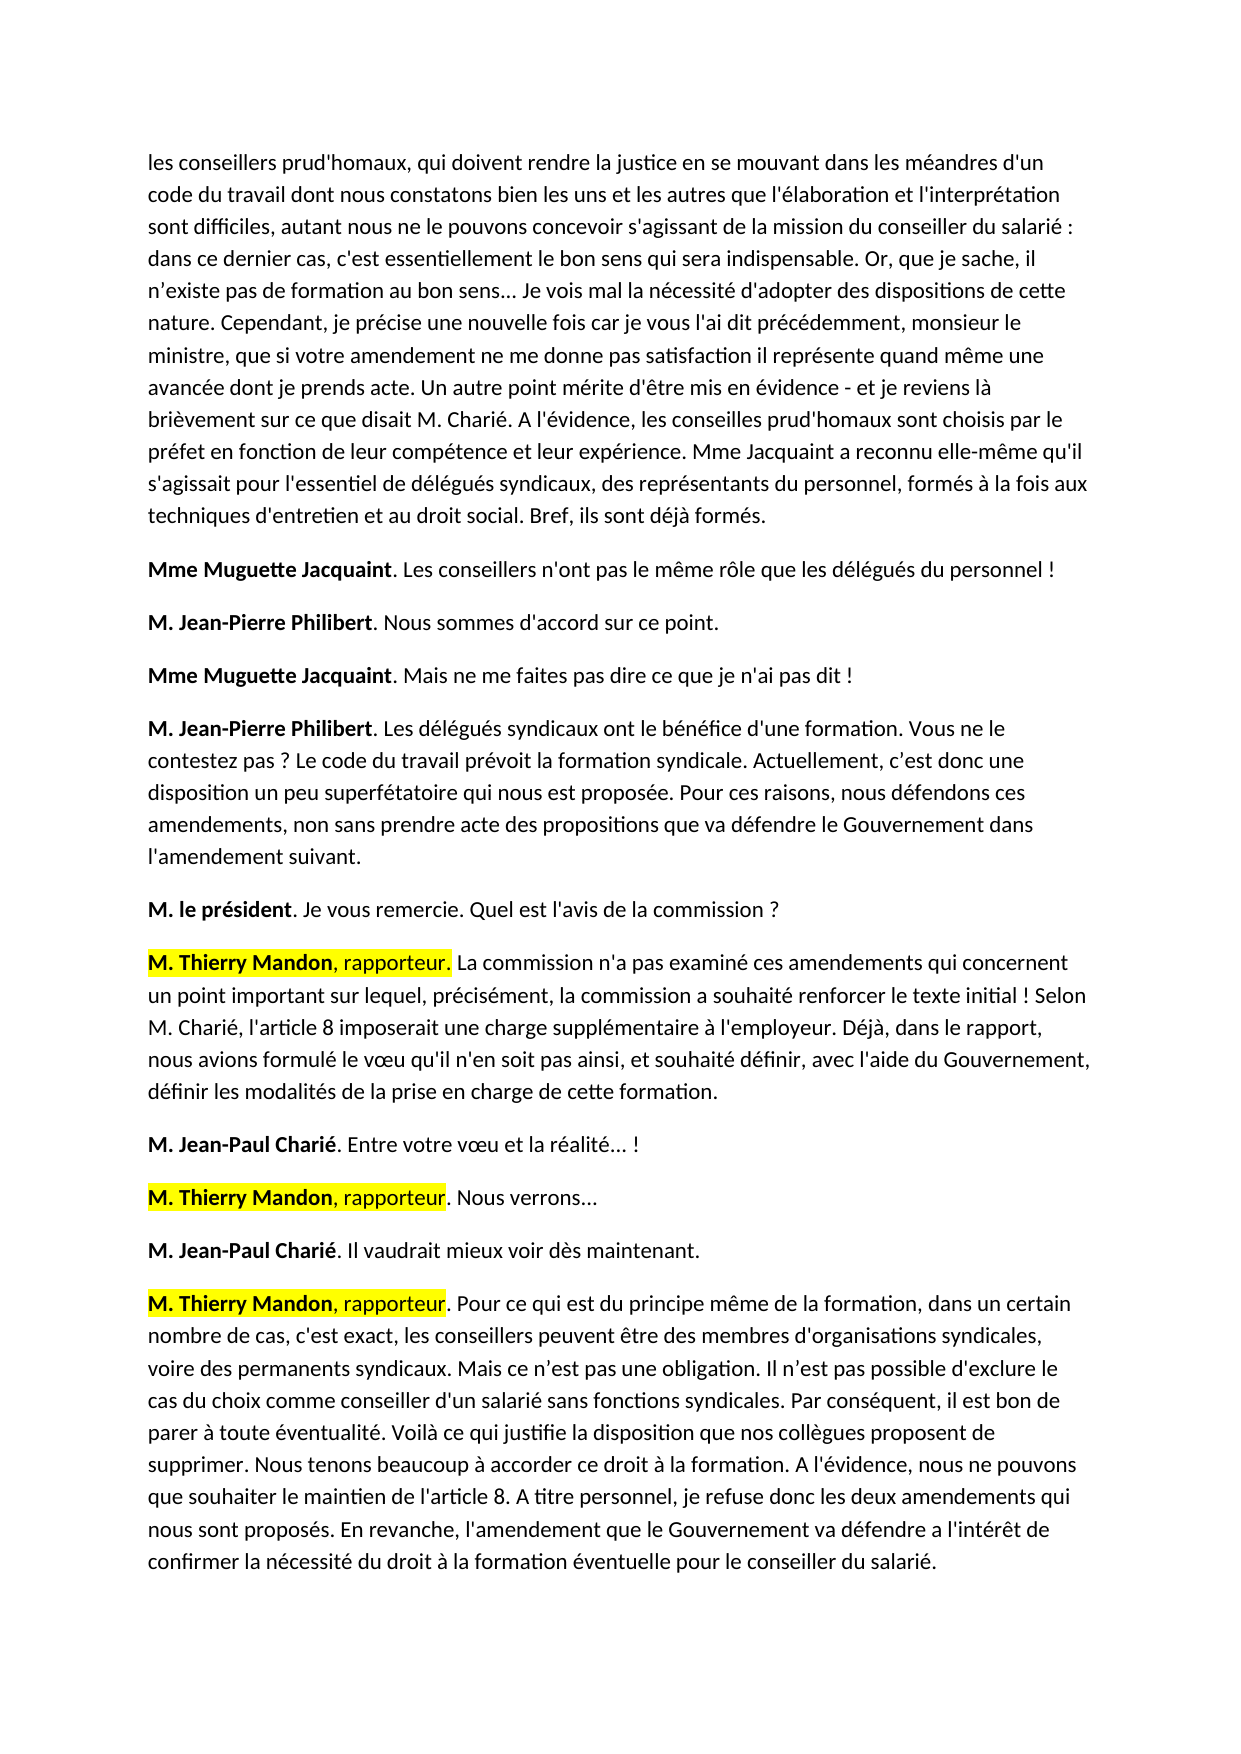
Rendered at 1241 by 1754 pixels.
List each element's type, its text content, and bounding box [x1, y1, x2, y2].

text M. Jean-Pierre Philibert. Nous sommes d'accord sur ce point. [148, 608, 1093, 636]
text M. Jean-Pierre Philibert. Les délégués syndicaux ont le bénéfice d'une formation. Vous ne le contestez pas ? Le code du travail prévoit la formation syndicale. Actuellement, c’est donc une disposition un peu superfétatoire qui nous est proposée. Pour ces raisons, nous défendons ces amendements, non sans prendre acte des propositions que va défendre le Gouvernement dans l'amendement suivant. [148, 714, 1093, 871]
text M. Thierry Mandon, rapporteur. Nous verrons... [446, 1183, 1093, 1211]
text M. le président. Je vous remercie. Quel est l'avis de la commission ? [148, 896, 1093, 923]
text M. Jean-Paul Charié. Entre votre vœu et la réalité... ! [148, 1130, 1093, 1158]
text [148, 148, 1093, 530]
text M. Thierry Mandon, rapporteur. Pour ce qui est du principe même de la formation, dans un certain nombre de cas, c'est exact, les conseillers peuvent être des membres d'organisations syndicales, voire des permanents syndicaux. Mais ce n’est pas une obligation. Il n’est pas possible d'exclure le cas du choix comme conseiller d'un salarié sans fonctions syndicales. Par conséquent, il est bon de parer à toute éventualité. Voilà ce qui justifie la disposition que nos collègues proposent de supprimer. Nous tenons beaucoup à accorder ce droit à la formation. A l'évidence, nous ne pouvons que souhaiter le maintien de l'article 8. A titre personnel, je refuse donc les deux amendements qui nous sont proposés. En revanche, l'amendement que le Gouvernement va défendre a l'intérêt de confirmer la nécessité du droit à la formation éventuelle pour le conseiller du salarié. [148, 1289, 1093, 1575]
text M. Thierry Mandon, rapporteur. La commission n'a pas examiné ces amendements qui concernent un point important sur lequel, précisément, la commission a souhaité renforcer le texte initial ! Selon M. Charié, l'article 8 imposerait une charge supplémentaire à l'employeur. Déjà, dans le rapport, nous avions formulé le vœu qu'il n'en soit pas ainsi, et souhaité définir, avec l'aide du Gouvernement, définir les modalités de la prise en charge de cette formation. [148, 948, 1093, 1105]
text Mme Muguette Jacquaint. Les conseillers n'ont pas le même rôle que les délégués du personnel ! [148, 555, 1093, 583]
text Mme Muguette Jacquaint. Mais ne me faites pas dire ce que je n'ai pas dit ! [148, 661, 1093, 689]
text M. Jean-Paul Charié. Il vaudrait mieux voir dès maintenant. [148, 1236, 1093, 1264]
